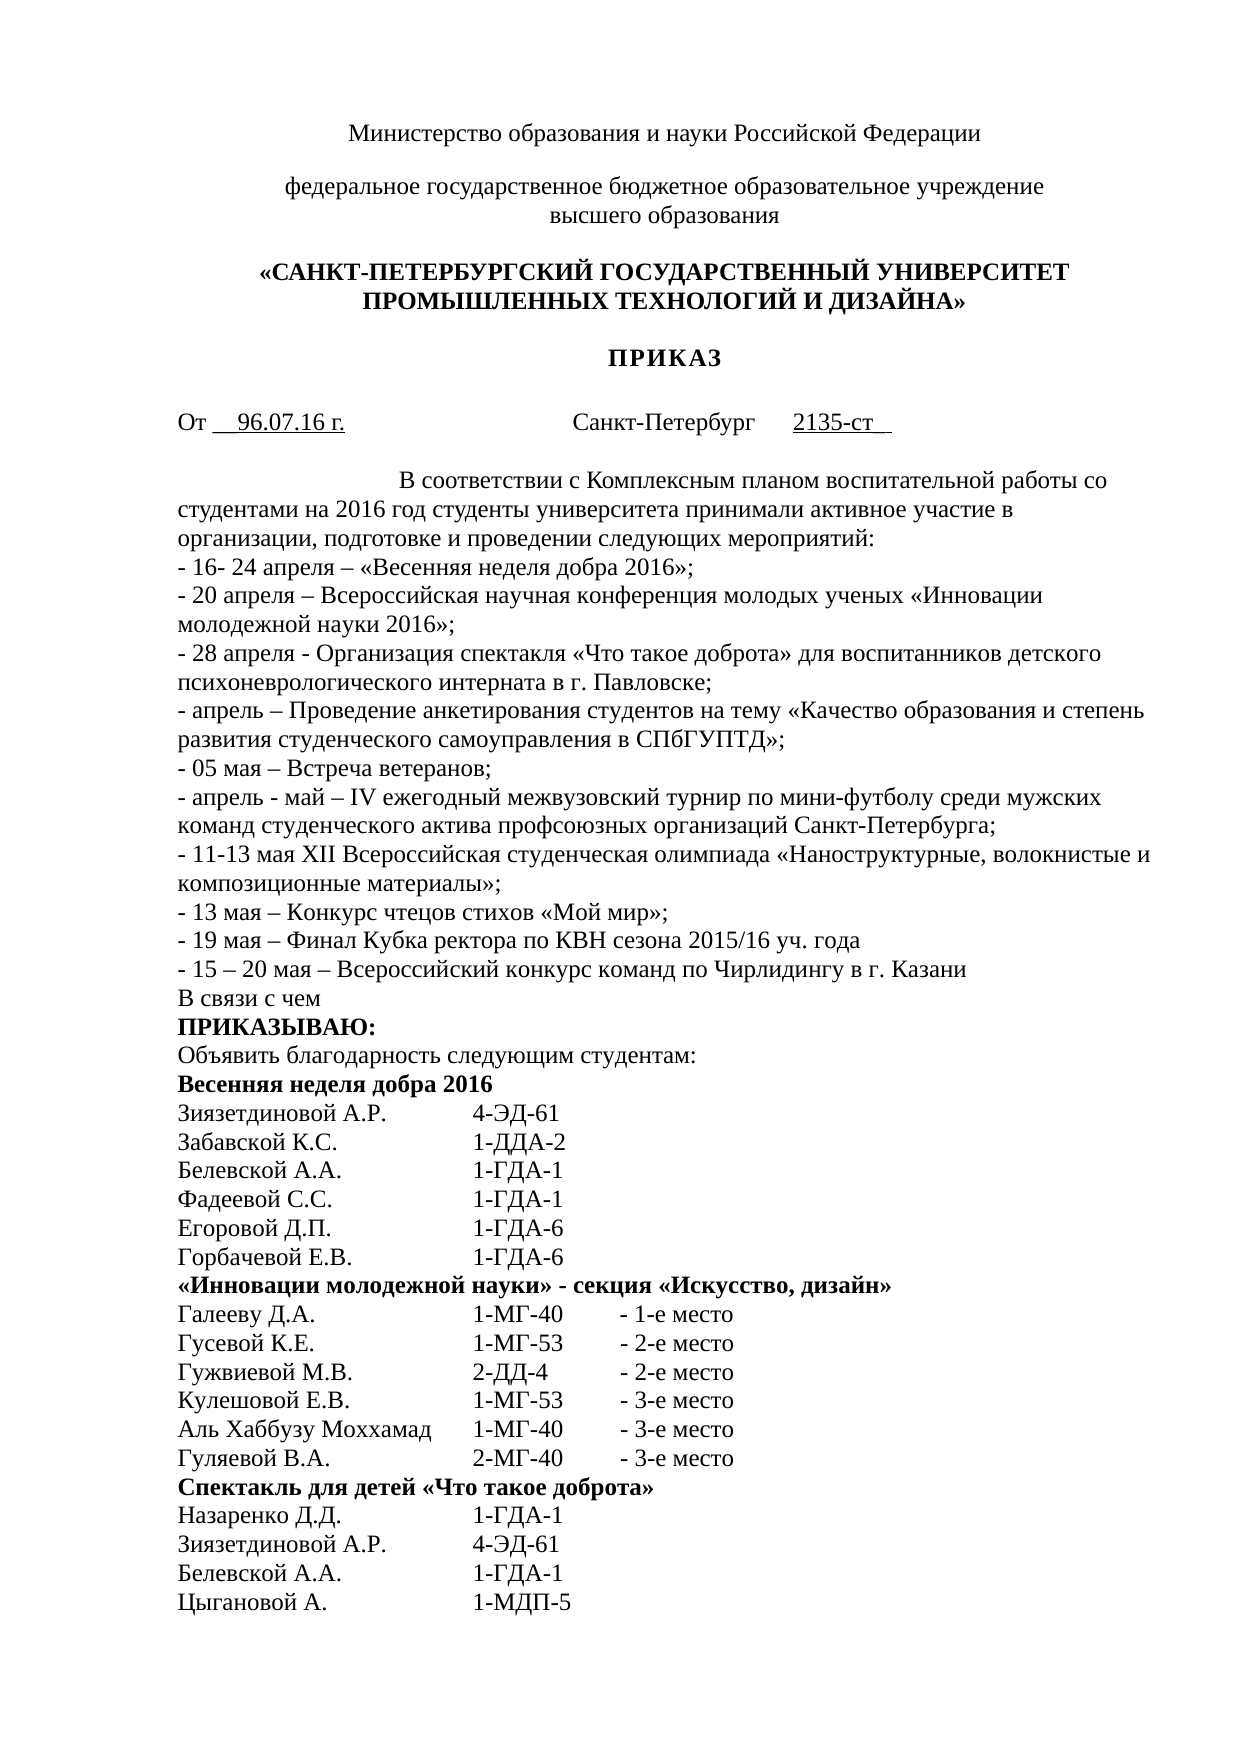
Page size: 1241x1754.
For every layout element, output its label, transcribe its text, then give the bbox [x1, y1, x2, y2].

list В связи с чем [177, 983, 1152, 1012]
text ПРОМЫШЛЕННЫХ ТЕХНОЛОГИЙ И ДИЗАЙНА» [177, 286, 1152, 315]
list ПРИКАЗЫВАЮ: [177, 1012, 1152, 1041]
list - 13 мая – Конкурс чтецов стихов «Мой мир»; [177, 897, 1152, 926]
list Гужвиевой М.В. 2-ДД-4 - 2-е место [177, 1357, 1152, 1386]
list «Инновации молодежной науки» - секция «Искусство, дизайн» [177, 1271, 1152, 1299]
list - апрель – Проведение анкетирования студентов на тему «Качество образования и степень развития студенческого самоуправления в СПбГУПТД»; [177, 696, 1152, 753]
list - 05 мая – Встреча ветеранов; [177, 753, 1152, 782]
list - 11-13 мая XII Всероссийская студенческая олимпиада «Наноструктурные, волокнистые и композиционные материалы»; [177, 839, 1152, 897]
list Забавской К.С. 1-ДДА-2 [177, 1127, 1152, 1156]
list - 20 апреля – Всероссийская научная конференция молодых ученых «Инновации молодежной науки 2016»; [177, 581, 1152, 638]
list Аль Хаббузу Моххамад 1-МГ-40 - 3-е место [177, 1414, 1152, 1443]
list Весенняя неделя добра 2016 [177, 1069, 1152, 1098]
text высшего образования [177, 200, 1152, 228]
list - 16- 24 апреля – «Весенняя неделя добра 2016»; [177, 552, 1152, 581]
list Кулешовой Е.В. 1-МГ-53 - 3-е место [177, 1386, 1152, 1414]
list Цыгановой А. 1-МДП-5 [177, 1587, 1152, 1616]
list Объявить благодарность следующим студентам: [177, 1041, 1152, 1069]
text «САНКТ-ПЕТЕРБУРГСКИЙ ГОСУДАРСТВЕННЫЙ УНИВЕРСИТЕТ [177, 257, 1152, 286]
list Зиязетдиновой А.Р. 4-ЭД-61 [177, 1529, 1152, 1558]
text От __96.07.16 г. Санкт-Петербург 2135-ст_ [177, 407, 1152, 436]
list Галееву Д.А. 1-МГ-40 - 1-е место [177, 1299, 1152, 1328]
list Зиязетдиновой А.Р. 4-ЭД-61 [177, 1098, 1152, 1127]
text федеральное государственное бюджетное образовательное учреждение [177, 171, 1152, 200]
list - 15 – 20 мая – Всероссийский конкурс команд по Чирлидингу в г. Казани [177, 954, 1152, 983]
list Гусевой К.Е. 1-МГ-53 - 2-е место [177, 1328, 1152, 1357]
list - 19 мая – Финал Кубка ректора по КВН сезона 2015/16 уч. года [177, 926, 1152, 954]
list Фадеевой С.С. 1-ГДА-1 [177, 1184, 1152, 1213]
list Гуляевой В.А. 2-МГ-40 - 3-е место [177, 1443, 1152, 1472]
list - апрель - май – IV ежегодный межвузовский турнир по мини-футболу среди мужских команд студенческого актива профсоюзных организаций Санкт-Петербурга; [177, 782, 1152, 839]
list Спектакль для детей «Что такое доброта» [177, 1472, 1152, 1501]
list Белевской А.А. 1-ГДА-1 [177, 1558, 1152, 1587]
text В соответствии с Комплексным планом воспитательной работы со студентами на 2016 год студенты университета принимали активное участие в организации, подготовке и проведении следующих мероприятий: [177, 466, 1152, 552]
list - 28 апреля - Организация спектакля «Что такое доброта» для воспитанников детского психоневрологического интерната в г. Павловске; [177, 638, 1152, 696]
list Белевской А.А. 1-ГДА-1 [177, 1156, 1152, 1184]
list Горбачевой Е.В. 1-ГДА-6 [177, 1242, 1152, 1271]
text Министерство образования и науки Российской Федерации [177, 118, 1152, 147]
text ПРИКАЗ [177, 343, 1152, 372]
list Назаренко Д.Д. 1-ГДА-1 [177, 1501, 1152, 1529]
list Егоровой Д.П. 1-ГДА-6 [177, 1213, 1152, 1242]
